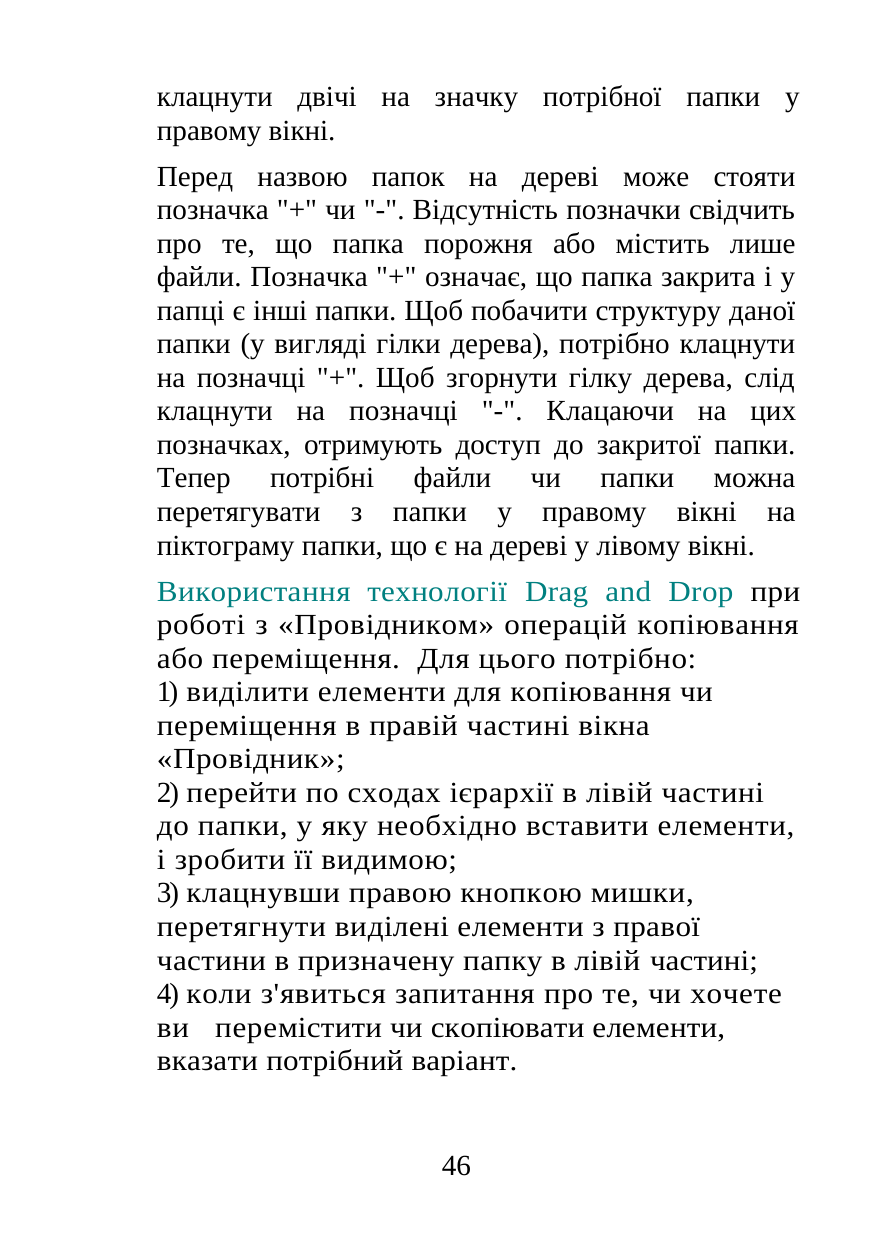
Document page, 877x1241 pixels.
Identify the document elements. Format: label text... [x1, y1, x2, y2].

list клацнувши правою кнопкою мишки, перетягнути виділені елементи з правої частини в призначену папку в лівій частині; [157, 876, 800, 976]
text Використання технології Drag and Drop при роботі з «Провідником» операцій копіювання або переміщення. Для цього потрібно: [157, 574, 800, 674]
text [157, 79, 800, 146]
list перейти по сходах ієрархії в лівій частині до папки, у яку необхідно вставити елементи, і зробити її видимою; [157, 775, 800, 876]
list виділити елементи для копіювання чи переміщення в правій частині вікна «Провідник»; [157, 674, 800, 775]
list коли з'явиться запитання про те, чи хочете ви перемістити чи скопіювати елементи, вказати потрібний варіант. [157, 976, 800, 1077]
text Перед назвою папок на дереві може стояти позначка "+" чи "-". Відсутність позначки свідчить про те, що папка порожня або містить лише файли. Позначка "+" означає, що папка закрита і у папці є інші папки. Щоб побачити структуру даної папки (у вигляді гілки дерева), потрібно клацнути на позначці "+". Щоб згорнути гілку дерева, слід клацнути на позначці "-". Клацаючи на цих позначках, отримують доступ до закритої папки. Тепер потрібні файли чи папки можна перетягувати з папки у правому вікні на піктограму папки, що є на дереві у лівому вікні. [157, 159, 796, 561]
